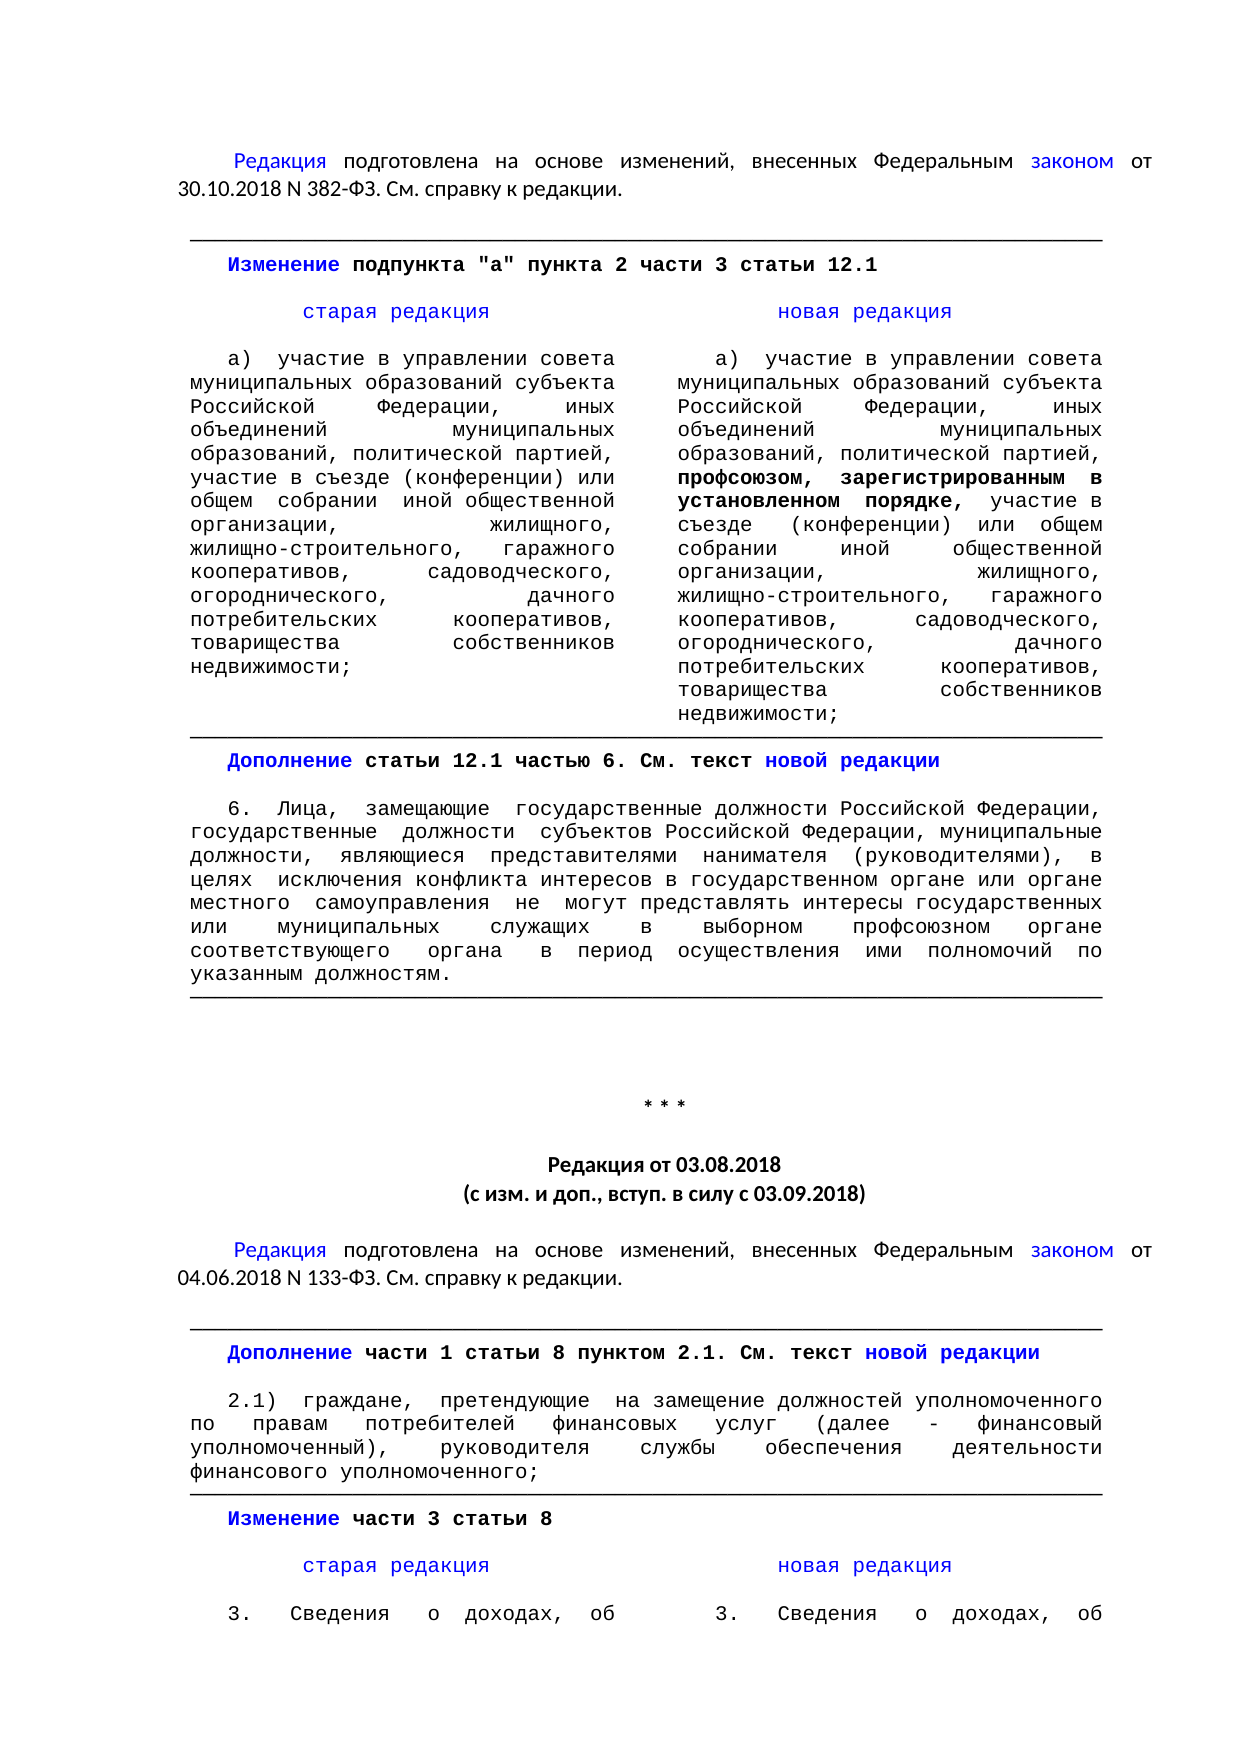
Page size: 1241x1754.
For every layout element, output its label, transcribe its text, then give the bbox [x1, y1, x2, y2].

text общем собрании иной общественной установленном порядке, участие в [177, 490, 1152, 514]
text организации, жилищного, съезде (конференции) или общем [177, 514, 1152, 538]
text или муниципальных служащих в выборном профсоюзном органе [177, 916, 1152, 939]
text указанным должностям. [177, 963, 1152, 987]
text уполномоченный), руководителя службы обеспечения деятельности [177, 1437, 1152, 1461]
text * * * [177, 1094, 1152, 1123]
text старая редакция новая редакция [177, 301, 1152, 325]
text должности, являющиеся представителями нанимателя (руководителями), в [177, 845, 1152, 869]
text кооперативов, садоводческого, организации, жилищного, [177, 561, 1152, 585]
text по правам потребителей финансовых услуг (далее - финансовый [177, 1413, 1152, 1437]
text жилищно-строительного, гаражного собрании иной общественной [177, 538, 1152, 561]
text Дополнение статьи 12.1 частью 6. См. текст новой редакции [177, 750, 1152, 774]
text товарищества собственников огороднического, дачного [177, 632, 1152, 656]
text местного самоуправления не могут представлять интересы государственных [177, 892, 1152, 916]
text объединений муниципальных объединений муниципальных [177, 419, 1152, 443]
text потребительских кооперативов, кооперативов, садоводческого, [177, 608, 1152, 632]
text 3. Сведения о доходах, об 3. Сведения о доходах, об [177, 1602, 1152, 1626]
text финансового уполномоченного; [177, 1461, 1152, 1484]
text недвижимости; потребительских кооперативов, [177, 656, 1152, 679]
text государственные должности субъектов Российской Федерации, муниципальные [177, 821, 1152, 845]
text 6. Лица, замещающие государственные должности Российской Федерации, [177, 798, 1152, 821]
text ───────────────────────────────────────────────────────────────────────── [177, 987, 1152, 1011]
text недвижимости; [177, 703, 1152, 727]
text ───────────────────────────────────────────────────────────────────────── [177, 1484, 1152, 1508]
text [177, 230, 1152, 254]
text муниципальных образований субъекта муниципальных образований субъекта [177, 372, 1152, 396]
title (с изм. и доп., вступ. в силу с 03.09.2018) [177, 1179, 1152, 1207]
text ───────────────────────────────────────────────────────────────────────── [177, 1319, 1152, 1342]
text 2.1) граждане, претендующие на замещение должностей уполномоченного [177, 1390, 1152, 1413]
text соответствующего органа в период осуществления ими полномочий по [177, 939, 1152, 963]
text участие в съезде (конференции) или профсоюзом, зарегистрированным в [177, 467, 1152, 490]
title Редакция от 03.08.2018 [177, 1151, 1152, 1179]
text Дополнение части 1 статьи 8 пунктом 2.1. См. текст новой редакции [177, 1342, 1152, 1366]
text Изменение подпункта "а" пункта 2 части 3 статьи 12.1 [177, 254, 1152, 277]
text целях исключения конфликта интересов в государственном органе или органе [177, 869, 1152, 892]
text ───────────────────────────────────────────────────────────────────────── [177, 727, 1152, 750]
text Редакция подготовлена на основе изменений, внесенных Федеральным законом от 04.06.2018 N 133-ФЗ. См. справку к редакции. [177, 1235, 1152, 1291]
text образований, политической партией, образований, политической партией, [177, 443, 1152, 467]
text огороднического, дачного жилищно-строительного, гаражного [177, 585, 1152, 608]
text Редакция подготовлена на основе изменений, внесенных Федеральным законом от 30.10.2018 N 382-ФЗ. См. справку к редакции. [177, 146, 1152, 202]
text Изменение части 3 статьи 8 [177, 1508, 1152, 1532]
text товарищества собственников [177, 679, 1152, 703]
text старая редакция новая редакция [177, 1555, 1152, 1579]
text а) участие в управлении совета а) участие в управлении совета [177, 348, 1152, 372]
text Российской Федерации, иных Российской Федерации, иных [177, 396, 1152, 419]
